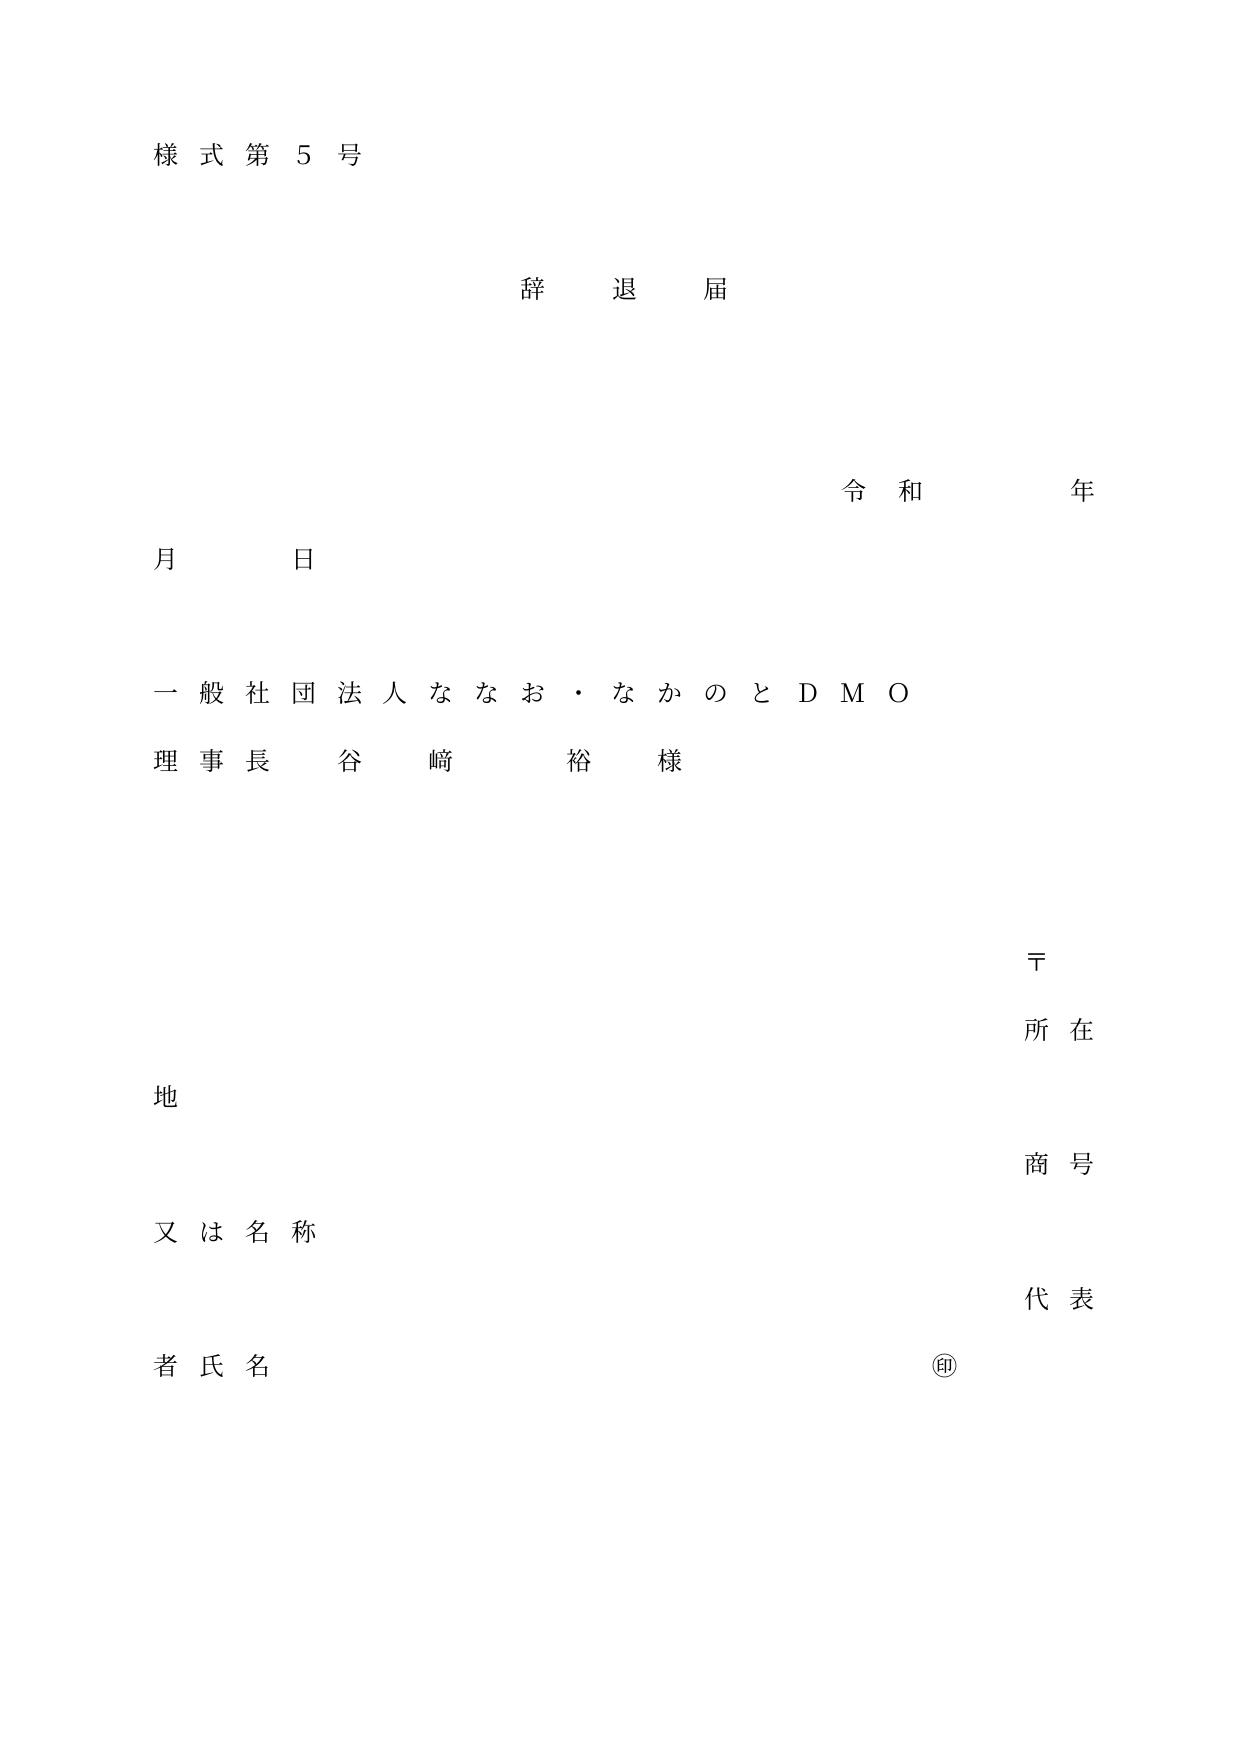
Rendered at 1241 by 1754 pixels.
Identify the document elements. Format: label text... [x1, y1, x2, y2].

text 〒 [154, 927, 1116, 995]
text 商号又は名称 [154, 1129, 1116, 1264]
text 所在地 [154, 995, 1116, 1129]
text 理事長 谷 﨑 裕 様 [154, 726, 1116, 793]
text 代表者氏名 ㊞ [154, 1264, 1116, 1398]
text 辞 退 届 [154, 254, 1116, 322]
text 一般社団法人ななお・なかのとＤＭＯ [154, 658, 1116, 726]
text 令和 年 月 日 [154, 456, 1116, 591]
text 様式第５号 [154, 120, 1116, 187]
